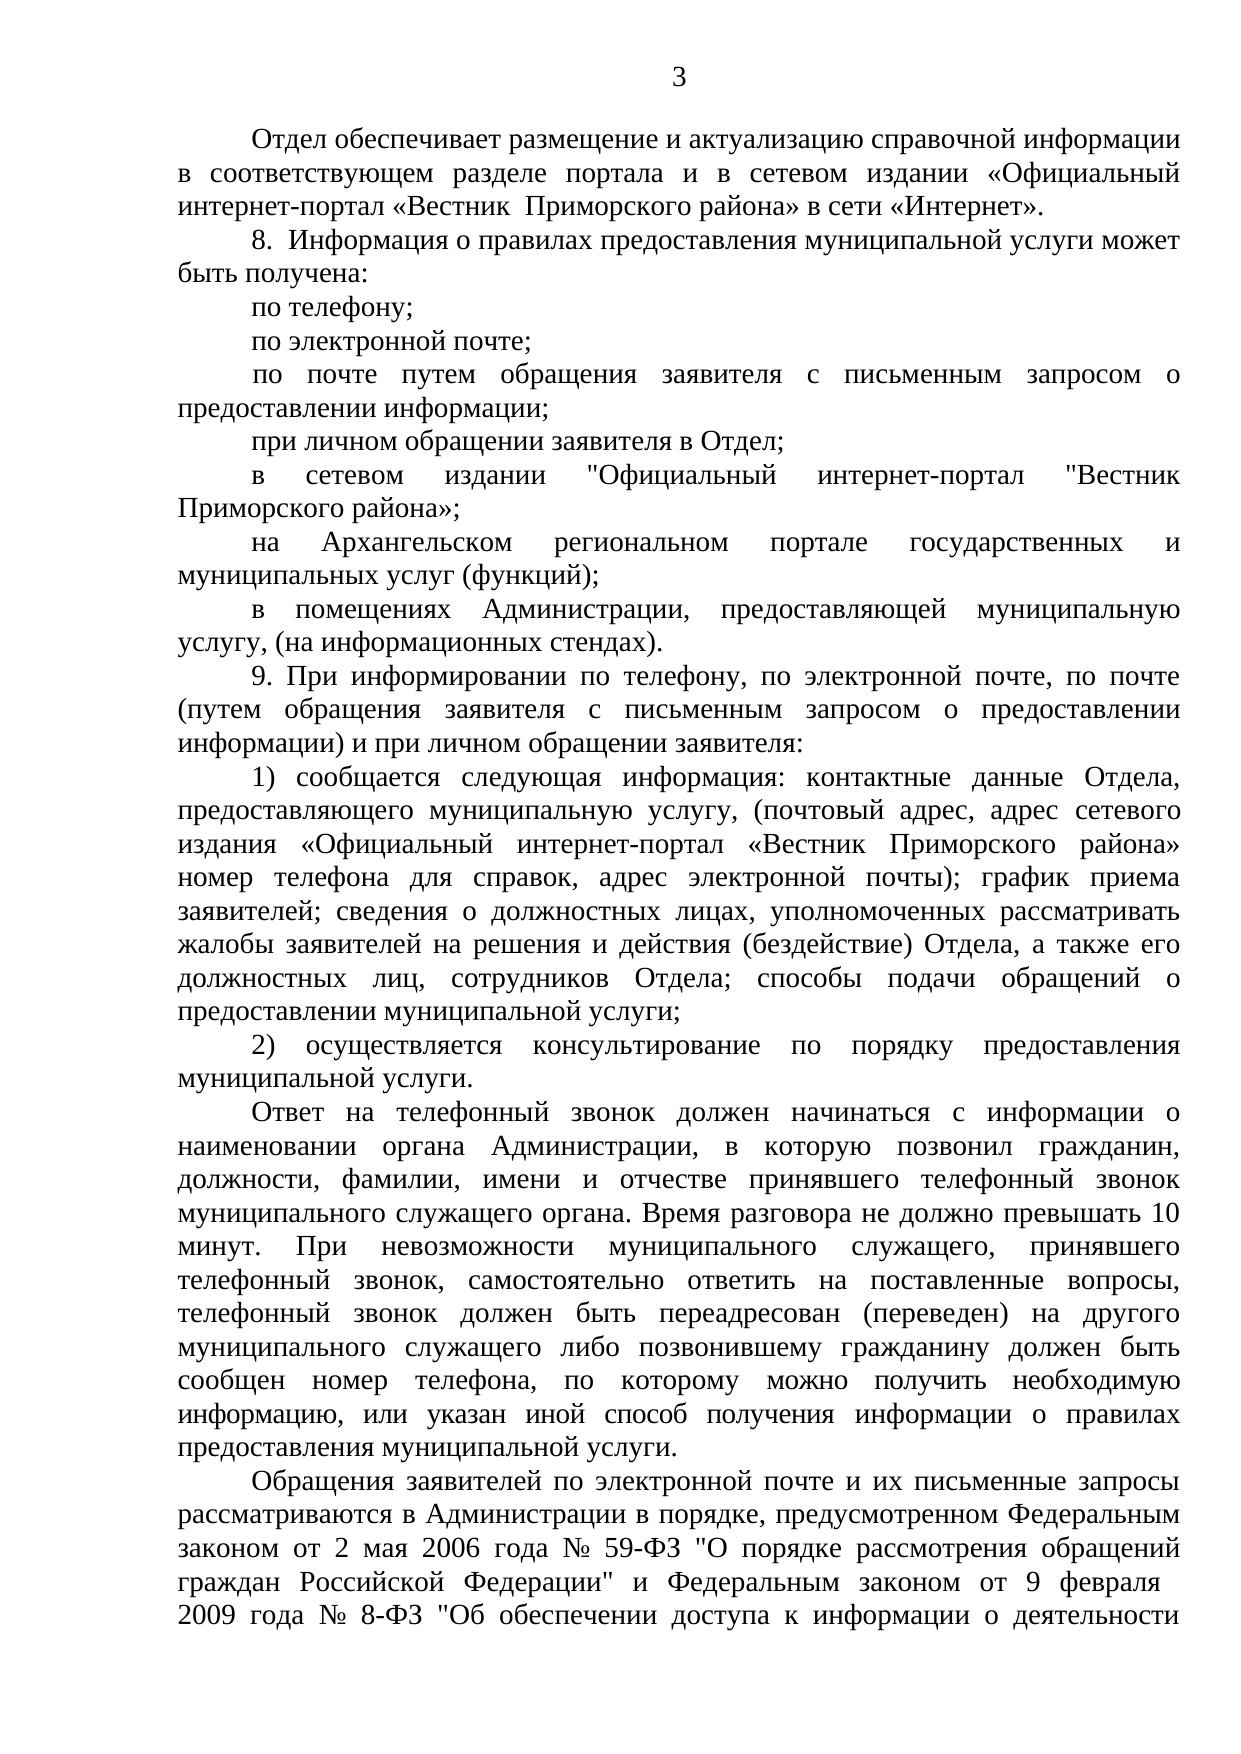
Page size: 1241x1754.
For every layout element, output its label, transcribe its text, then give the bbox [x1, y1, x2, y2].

text Ответ на телефонный звонок должен начинаться с информации о наименовании органа Администрации, в которую позвонил гражданин, должности, фамилии, имени и отчестве принявшего телефонный звонок муниципального служащего органа. Время разговора не должно превышать 10 минут. При невозможности муниципального служащего, принявшего телефонный звонок, самостоятельно ответить на поставленные вопросы, телефонный звонок должен быть переадресован (переведен) на другого муниципального служащего либо позвонившему гражданину должен быть сообщен номер телефона, по которому можно получить необходимую информацию, или указан иной способ получения информации о правилах предоставления муниципальной услуги. [177, 1094, 1181, 1463]
text по почте путем обращения заявителя с письменным запросом о предоставлении информации; [177, 356, 1181, 423]
text Отдел обеспечивает размещение и актуализацию справочной информации в соответствующем разделе портала и в сетевом издании «Официальный интернет-портал «Вестник Приморского района» в сети «Интернет». [177, 121, 1181, 222]
text 1) сообщается следующая информация: контактные данные Отдела, предоставляющего муниципальную услугу, (почтовый адрес, адрес сетевого издания «Официальный интернет-портал «Вестник Приморского района» номер телефона для справок, адрес электронной почты); график приема заявителей; сведения о должностных лицах, уполномоченных рассматривать жалобы заявителей на решения и действия (бездействие) Отдела, а также его должностных лиц, сотрудников Отдела; способы подачи обращений о предоставлении муниципальной услуги; [177, 759, 1181, 1027]
text в помещениях Администрации, предоставляющей муниципальную услугу, (на информационных стендах). [177, 591, 1181, 658]
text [177, 1463, 1181, 1631]
text 9. При информировании по телефону, по электронной почте, по почте (путем обращения заявителя с письменным запросом о предоставлении информации) и при личном обращении заявителя: [177, 658, 1181, 759]
text 2) осуществляется консультирование по порядку предоставления муниципальной услуги. [177, 1027, 1181, 1094]
text по электронной почте; [177, 323, 1181, 356]
text при личном обращении заявителя в Отдел; [177, 423, 1181, 457]
text по телефону; [177, 289, 1181, 323]
text 8. Информация о правилах предоставления муниципальной услуги может быть получена: [177, 222, 1181, 289]
text на Архангельском региональном портале государственных и муниципальных услуг (функций); [177, 524, 1181, 591]
text в сетевом издании "Официальный интернет-портал "Вестник Приморского района»; [177, 457, 1181, 524]
